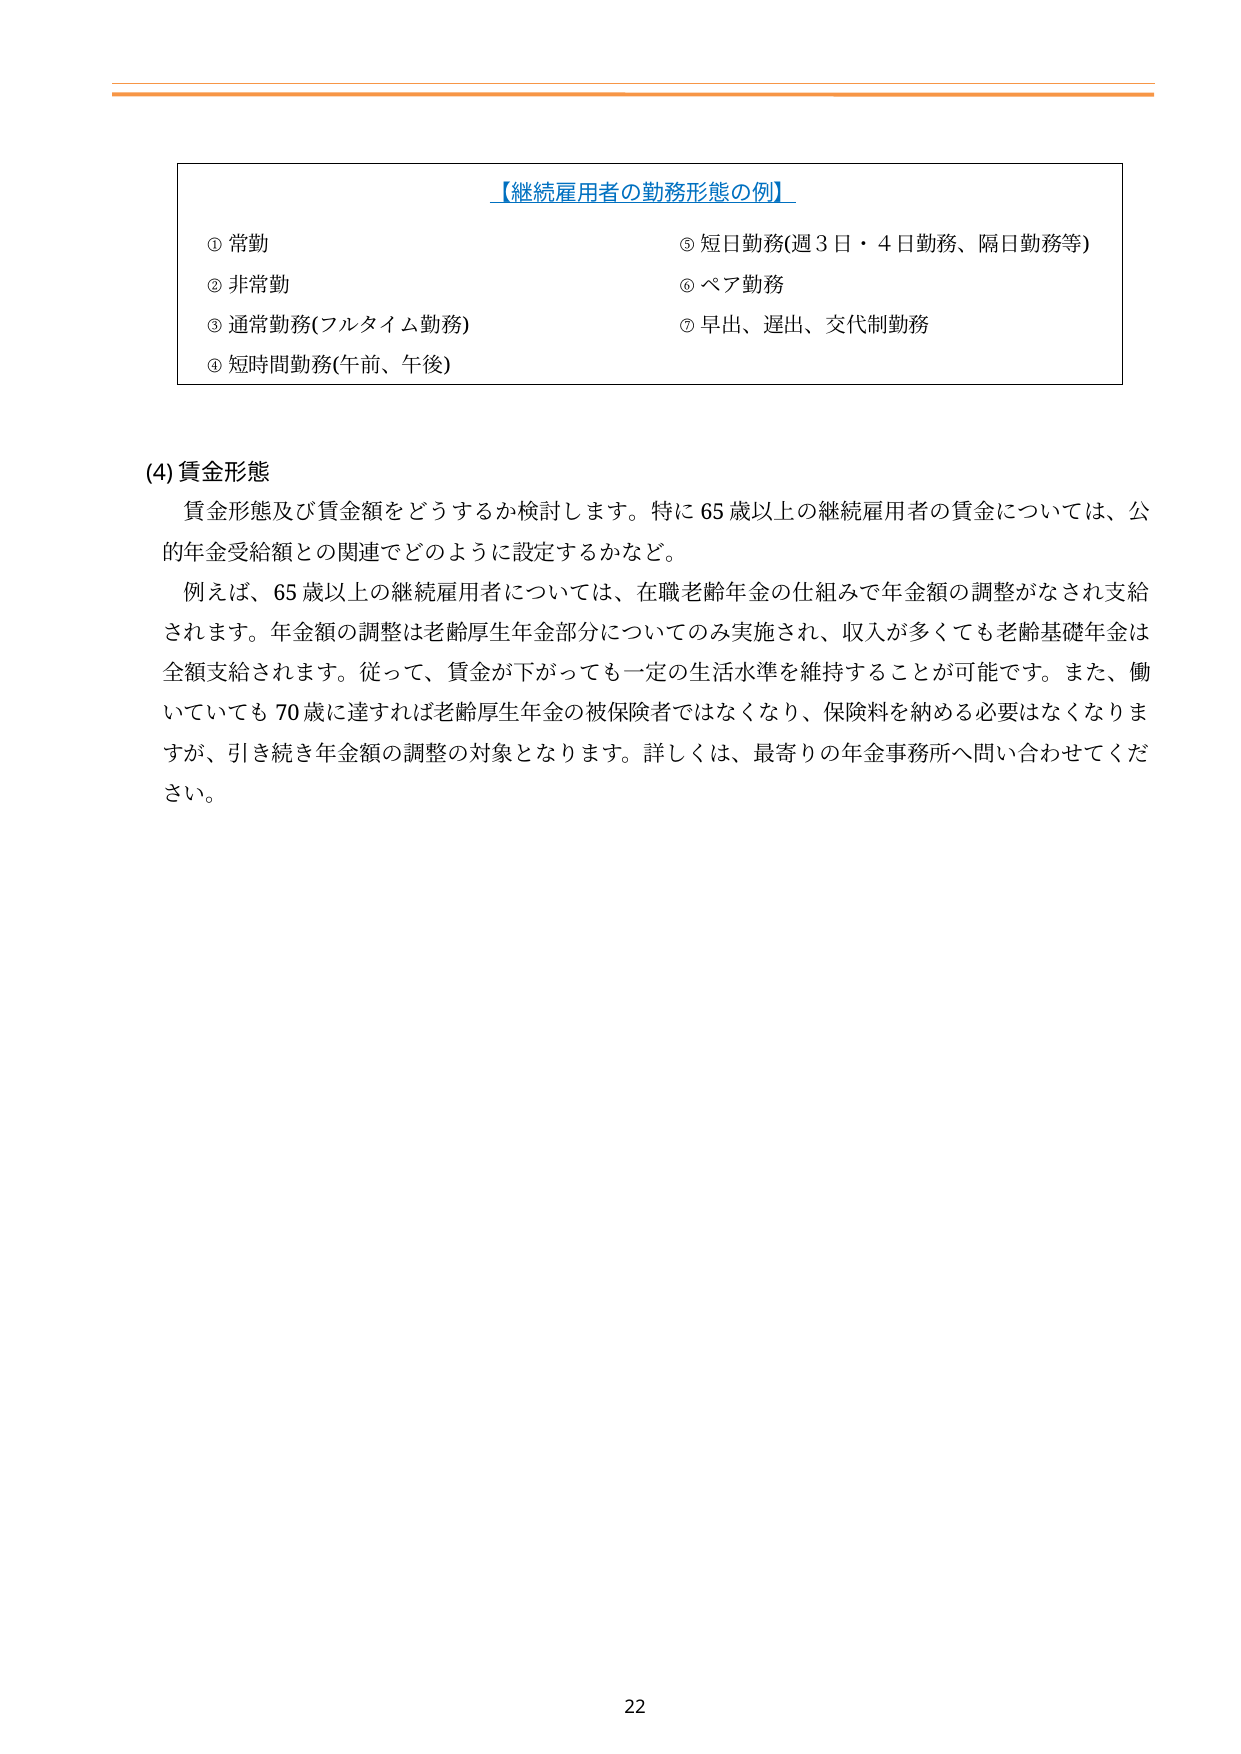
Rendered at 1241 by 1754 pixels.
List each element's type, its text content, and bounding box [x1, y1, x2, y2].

text (4) 賃金形態 [140, 450, 1152, 490]
text 例えば、65歳以上の継続雇用者については、在職老齢年金の仕組みで年金額の調整がなされ支給されます。年金額の調整は老齢厚生年金部分についてのみ実施され、収入が多くても老齢基礎年金は全額支給されます。従って、賃金が下がっても一定の生活水準を維持することが可能です。また、働いていても70歳に達すれば老齢厚生年金の被保険者ではなくなり、保険料を納める必要はなくなりますが、引き続き年金額の調整の対象となります。詳しくは、最寄りの年金事務所へ問い合わせてください。 [162, 571, 1152, 812]
table_cell ⑤ 短日勤務(週３日・４日勤務、隔日勤務等) ⑥ ペア勤務 ⑦ 早出、遅出、交代制勤務 [650, 223, 1122, 384]
table_header 【継続雇用者の勤務形態の例】 [178, 164, 1122, 223]
table_cell ① 常勤 ② 非常勤 ③ 通常勤務(フルタイム勤務) ④ 短時間勤務(午前、午後) [178, 223, 650, 384]
text 賃金形態及び賃金額をどうするか検討します。特に65歳以上の継続雇用者の賃金については、公的年金受給額との関連でどのように設定するかなど。 [162, 490, 1152, 571]
